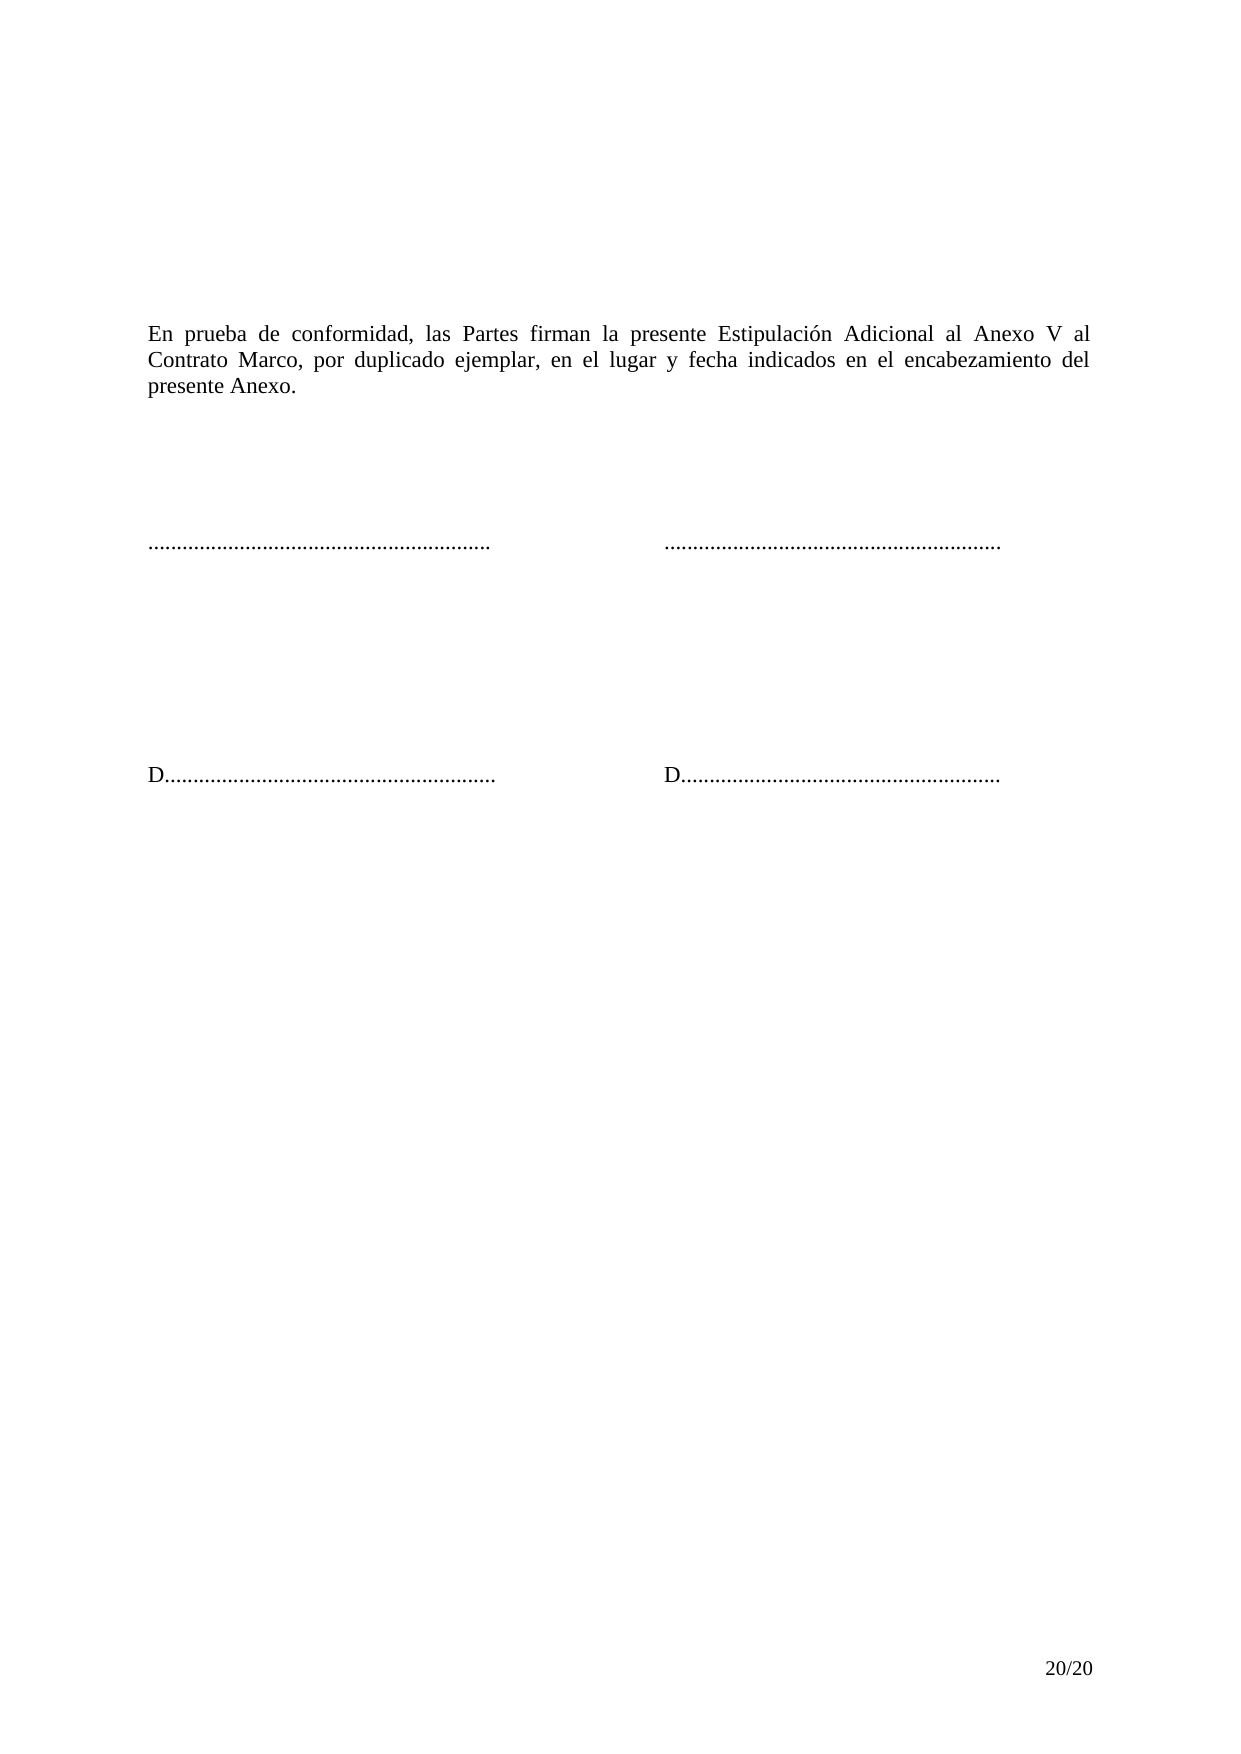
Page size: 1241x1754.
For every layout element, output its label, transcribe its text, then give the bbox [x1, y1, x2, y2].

text ............................................................ ........................................................... [148, 528, 1092, 554]
text En prueba de conformidad, las Partes firman la presente Estipulación Adicional al Anexo V al Contrato Marco, por duplicado ejemplar, en el lugar y fecha indicados en el encabezamiento del presente Anexo. [148, 320, 1092, 399]
text D.......................................................... D........................................................ [148, 761, 1092, 787]
